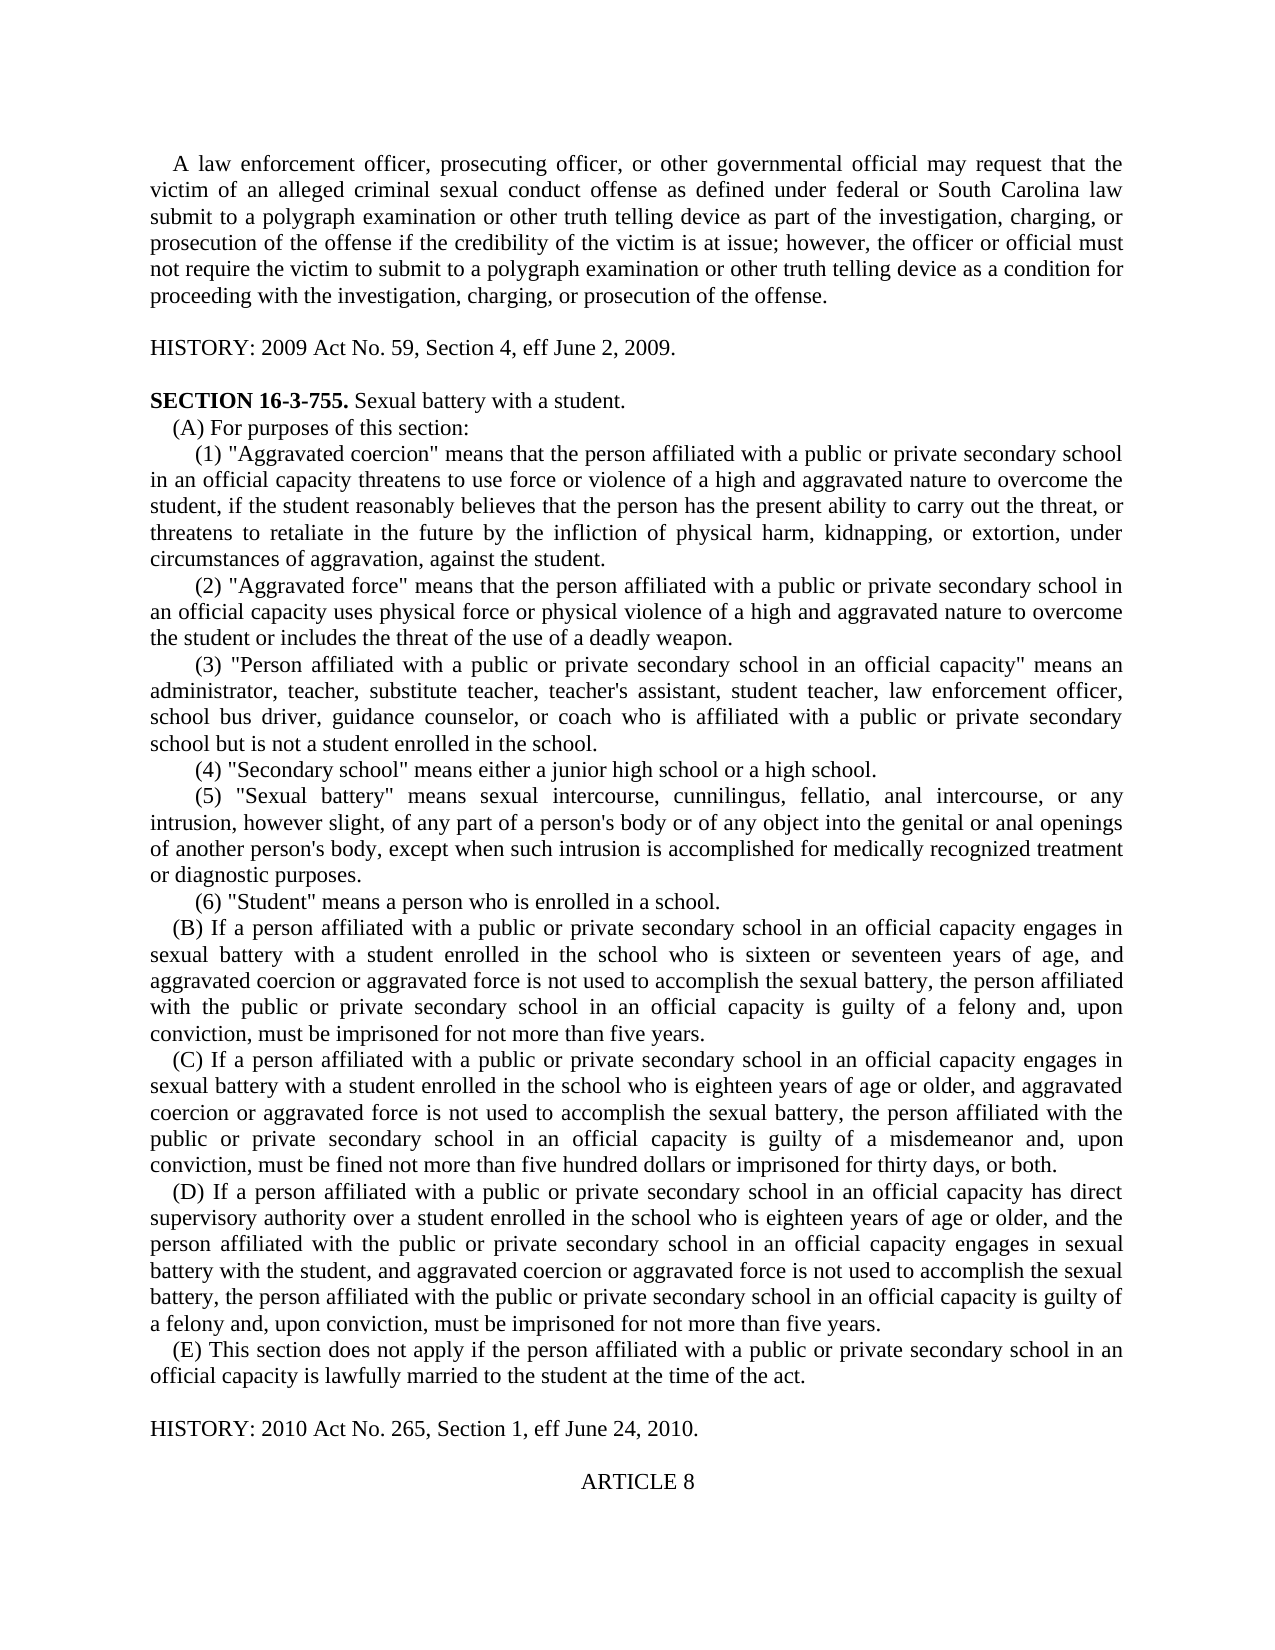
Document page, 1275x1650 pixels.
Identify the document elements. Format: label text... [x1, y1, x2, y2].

text (6) "Student" means a person who is enrolled in a school. [150, 888, 1125, 914]
text HISTORY: 2010 Act No. 265, Section 1, eff June 24, 2010. [150, 1415, 1125, 1441]
text (4) "Secondary school" means either a junior high school or a high school. [150, 756, 1125, 782]
text (A) For purposes of this section: [150, 413, 1125, 440]
text HISTORY: 2009 Act No. 59, Section 4, eff June 2, 2009. [150, 334, 1125, 361]
text ARTICLE 8 [150, 1468, 1125, 1494]
text (3) "Person affiliated with a public or private secondary school in an official capacity" means an administrator, teacher, substitute teacher, teacher's assistant, student teacher, law enforcement officer, school bus driver, guidance counselor, or coach who is affiliated with a public or private secondary school but is not a student enrolled in the school. [150, 651, 1125, 756]
text (5) "Sexual battery" means sexual intercourse, cunnilingus, fellatio, anal intercourse, or any intrusion, however slight, of any part of a person's body or of any object into the genital or anal openings of another person's body, except when such intrusion is accomplished for medically recognized treatment or diagnostic purposes. [150, 782, 1125, 888]
text (2) "Aggravated force" means that the person affiliated with a public or private secondary school in an official capacity uses physical force or physical violence of a high and aggravated nature to overcome the student or includes the threat of the use of a deadly weapon. [150, 572, 1125, 651]
text SECTION 16-3-755. Sexual battery with a student. [150, 387, 1125, 413]
text (B) If a person affiliated with a public or private secondary school in an official capacity engages in sexual battery with a student enrolled in the school who is sixteen or seventeen years of age, and aggravated coercion or aggravated force is not used to accomplish the sexual battery, the person affiliated with the public or private secondary school in an official capacity is guilty of a felony and, upon conviction, must be imprisoned for not more than five years. [150, 914, 1125, 1046]
text A law enforcement officer, prosecuting officer, or other governmental official may request that the victim of an alleged criminal sexual conduct offense as defined under federal or South Carolina law submit to a polygraph examination or other truth telling device as part of the investigation, charging, or prosecution of the offense if the credibility of the victim is at issue; however, the officer or official must not require the victim to submit to a polygraph examination or other truth telling device as a condition for proceeding with the investigation, charging, or prosecution of the offense. [150, 150, 1125, 308]
text (1) "Aggravated coercion" means that the person affiliated with a public or private secondary school in an official capacity threatens to use force or violence of a high and aggravated nature to overcome the student, if the student reasonably believes that the person has the present ability to carry out the threat, or threatens to retaliate in the future by the infliction of physical harm, kidnapping, or extortion, under circumstances of aggravation, against the student. [150, 440, 1125, 572]
text (C) If a person affiliated with a public or private secondary school in an official capacity engages in sexual battery with a student enrolled in the school who is eighteen years of age or older, and aggravated coercion or aggravated force is not used to accomplish the sexual battery, the person affiliated with the public or private secondary school in an official capacity is guilty of a misdemeanor and, upon conviction, must be fined not more than five hundred dollars or imprisoned for thirty days, or both. [150, 1046, 1125, 1178]
text (D) If a person affiliated with a public or private secondary school in an official capacity has direct supervisory authority over a student enrolled in the school who is eighteen years of age or older, and the person affiliated with the public or private secondary school in an official capacity engages in sexual battery with the student, and aggravated coercion or aggravated force is not used to accomplish the sexual battery, the person affiliated with the public or private secondary school in an official capacity is guilty of a felony and, upon conviction, must be imprisoned for not more than five years. [150, 1178, 1125, 1336]
text (E) This section does not apply if the person affiliated with a public or private secondary school in an official capacity is lawfully married to the student at the time of the act. [150, 1336, 1125, 1389]
